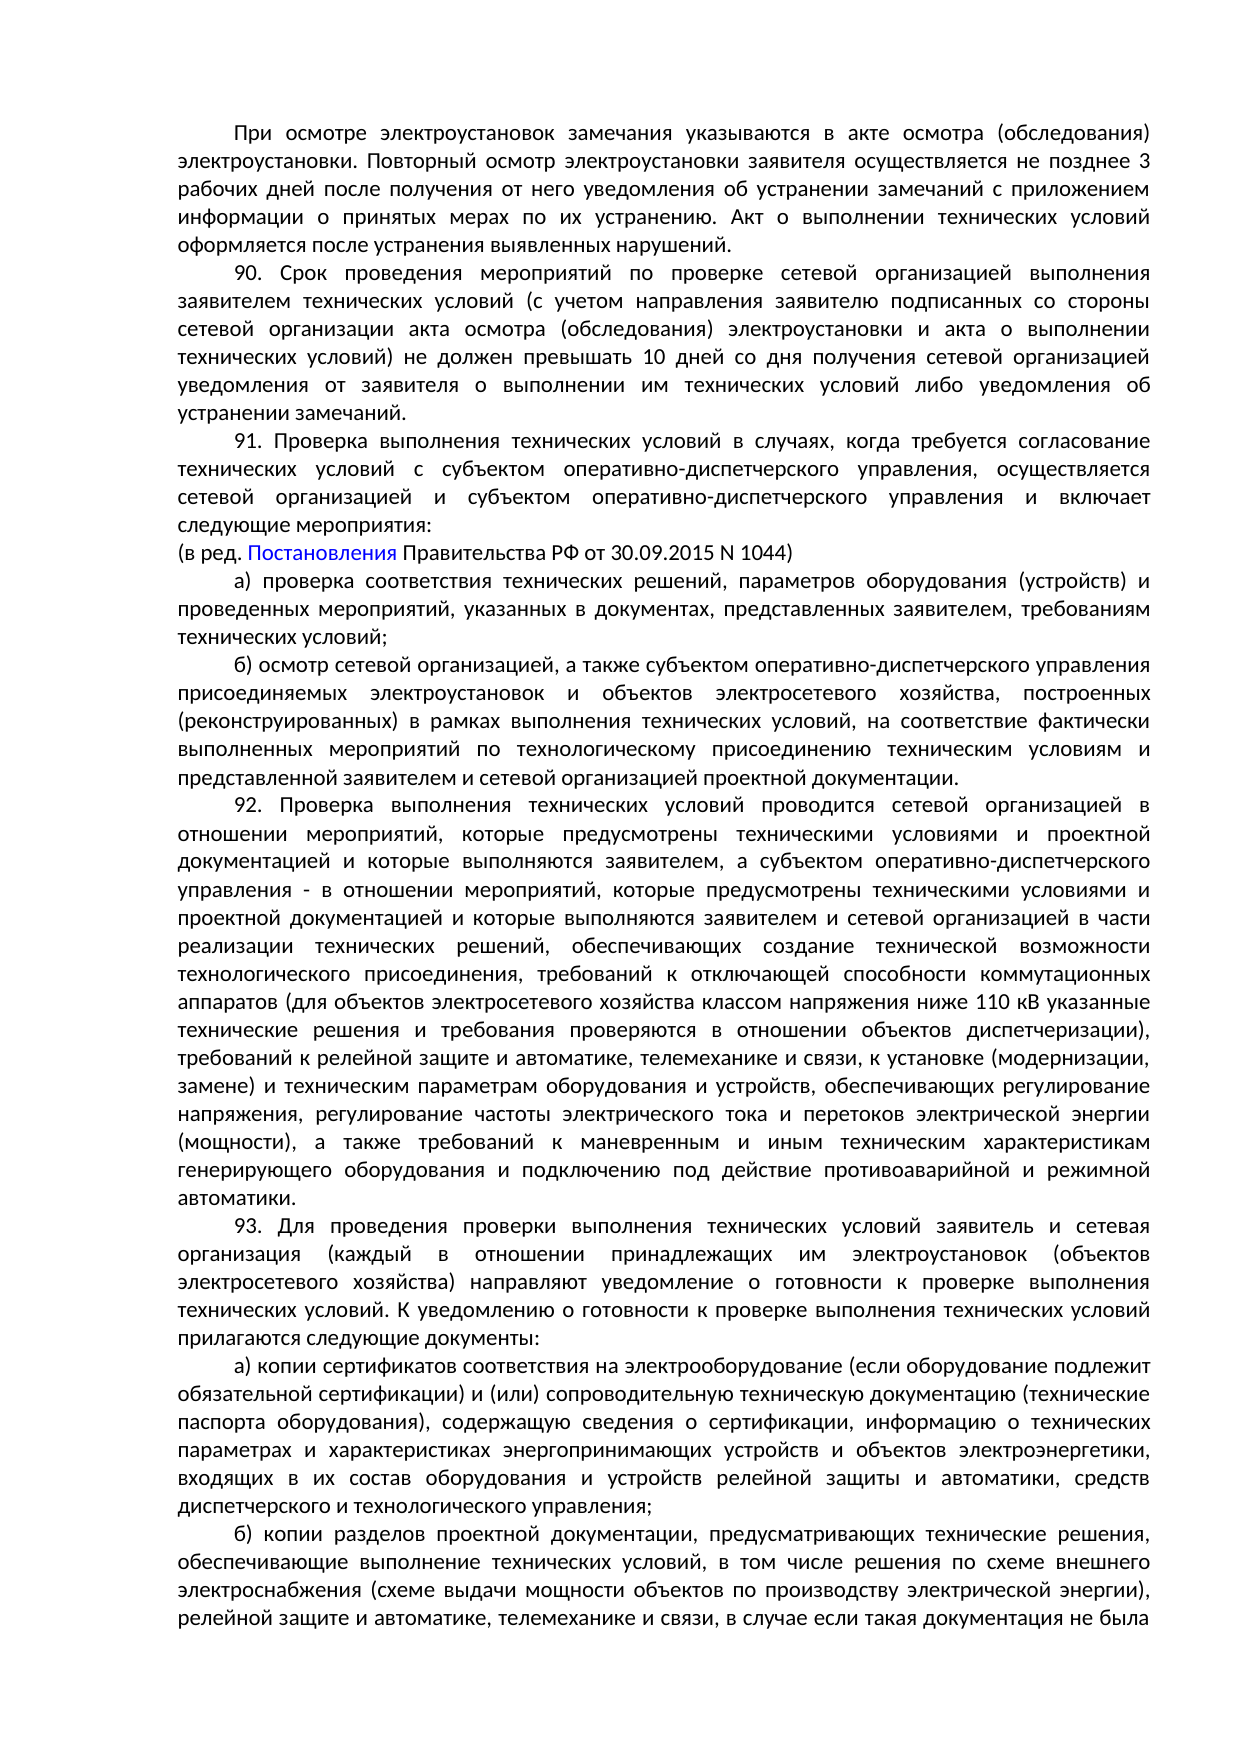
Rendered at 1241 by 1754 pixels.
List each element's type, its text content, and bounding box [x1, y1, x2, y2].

text 90. Срок проведения мероприятий по проверке сетевой организацией выполнения заявителем технических условий (с учетом направления заявителю подписанных со стороны сетевой организации акта осмотра (обследования) электроустановки и акта о выполнении технических условий) не должен превышать 10 дней со дня получения сетевой организацией уведомления от заявителя о выполнении им технических условий либо уведомления об устранении замечаний. [177, 258, 1152, 426]
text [177, 1519, 1152, 1631]
text а) проверка соответствия технических решений, параметров оборудования (устройств) и проведенных мероприятий, указанных в документах, представленных заявителем, требованиям технических условий; [177, 566, 1152, 651]
text (в ред. Постановления Правительства РФ от 30.09.2015 N 1044) [177, 538, 1152, 566]
text При осмотре электроустановок замечания указываются в акте осмотра (обследования) электроустановки. Повторный осмотр электроустановки заявителя осуществляется не позднее 3 рабочих дней после получения от него уведомления об устранении замечаний с приложением информации о принятых мерах по их устранению. Акт о выполнении технических условий оформляется после устранения выявленных нарушений. [177, 118, 1152, 258]
text 91. Проверка выполнения технических условий в случаях, когда требуется согласование технических условий с субъектом оперативно-диспетчерского управления, осуществляется сетевой организацией и субъектом оперативно-диспетчерского управления и включает следующие мероприятия: [177, 426, 1152, 538]
text 93. Для проведения проверки выполнения технических условий заявитель и сетевая организация (каждый в отношении принадлежащих им электроустановок (объектов электросетевого хозяйства) направляют уведомление о готовности к проверке выполнения технических условий. К уведомлению о готовности к проверке выполнения технических условий прилагаются следующие документы: [177, 1211, 1152, 1351]
text 92. Проверка выполнения технических условий проводится сетевой организацией в отношении мероприятий, которые предусмотрены техническими условиями и проектной документацией и которые выполняются заявителем, а субъектом оперативно-диспетчерского управления - в отношении мероприятий, которые предусмотрены техническими условиями и проектной документацией и которые выполняются заявителем и сетевой организацией в части реализации технических решений, обеспечивающих создание технической возможности технологического присоединения, требований к отключающей способности коммутационных аппаратов (для объектов электросетевого хозяйства классом напряжения ниже 110 кВ указанные технические решения и требования проверяются в отношении объектов диспетчеризации), требований к релейной защите и автоматике, телемеханике и связи, к установке (модернизации, замене) и техническим параметрам оборудования и устройств, обеспечивающих регулирование напряжения, регулирование частоты электрического тока и перетоков электрической энергии (мощности), а также требований к маневренным и иным техническим характеристикам генерирующего оборудования и подключению под действие противоаварийной и режимной автоматики. [177, 791, 1152, 1211]
text б) осмотр сетевой организацией, а также субъектом оперативно-диспетчерского управления присоединяемых электроустановок и объектов электросетевого хозяйства, построенных (реконструированных) в рамках выполнения технических условий, на соответствие фактически выполненных мероприятий по технологическому присоединению техническим условиям и представленной заявителем и сетевой организацией проектной документации. [177, 651, 1152, 791]
text а) копии сертификатов соответствия на электрооборудование (если оборудование подлежит обязательной сертификации) и (или) сопроводительную техническую документацию (технические паспорта оборудования), содержащую сведения о сертификации, информацию о технических параметрах и характеристиках энергопринимающих устройств и объектов электроэнергетики, входящих в их состав оборудования и устройств релейной защиты и автоматики, средств диспетчерского и технологического управления; [177, 1351, 1152, 1519]
